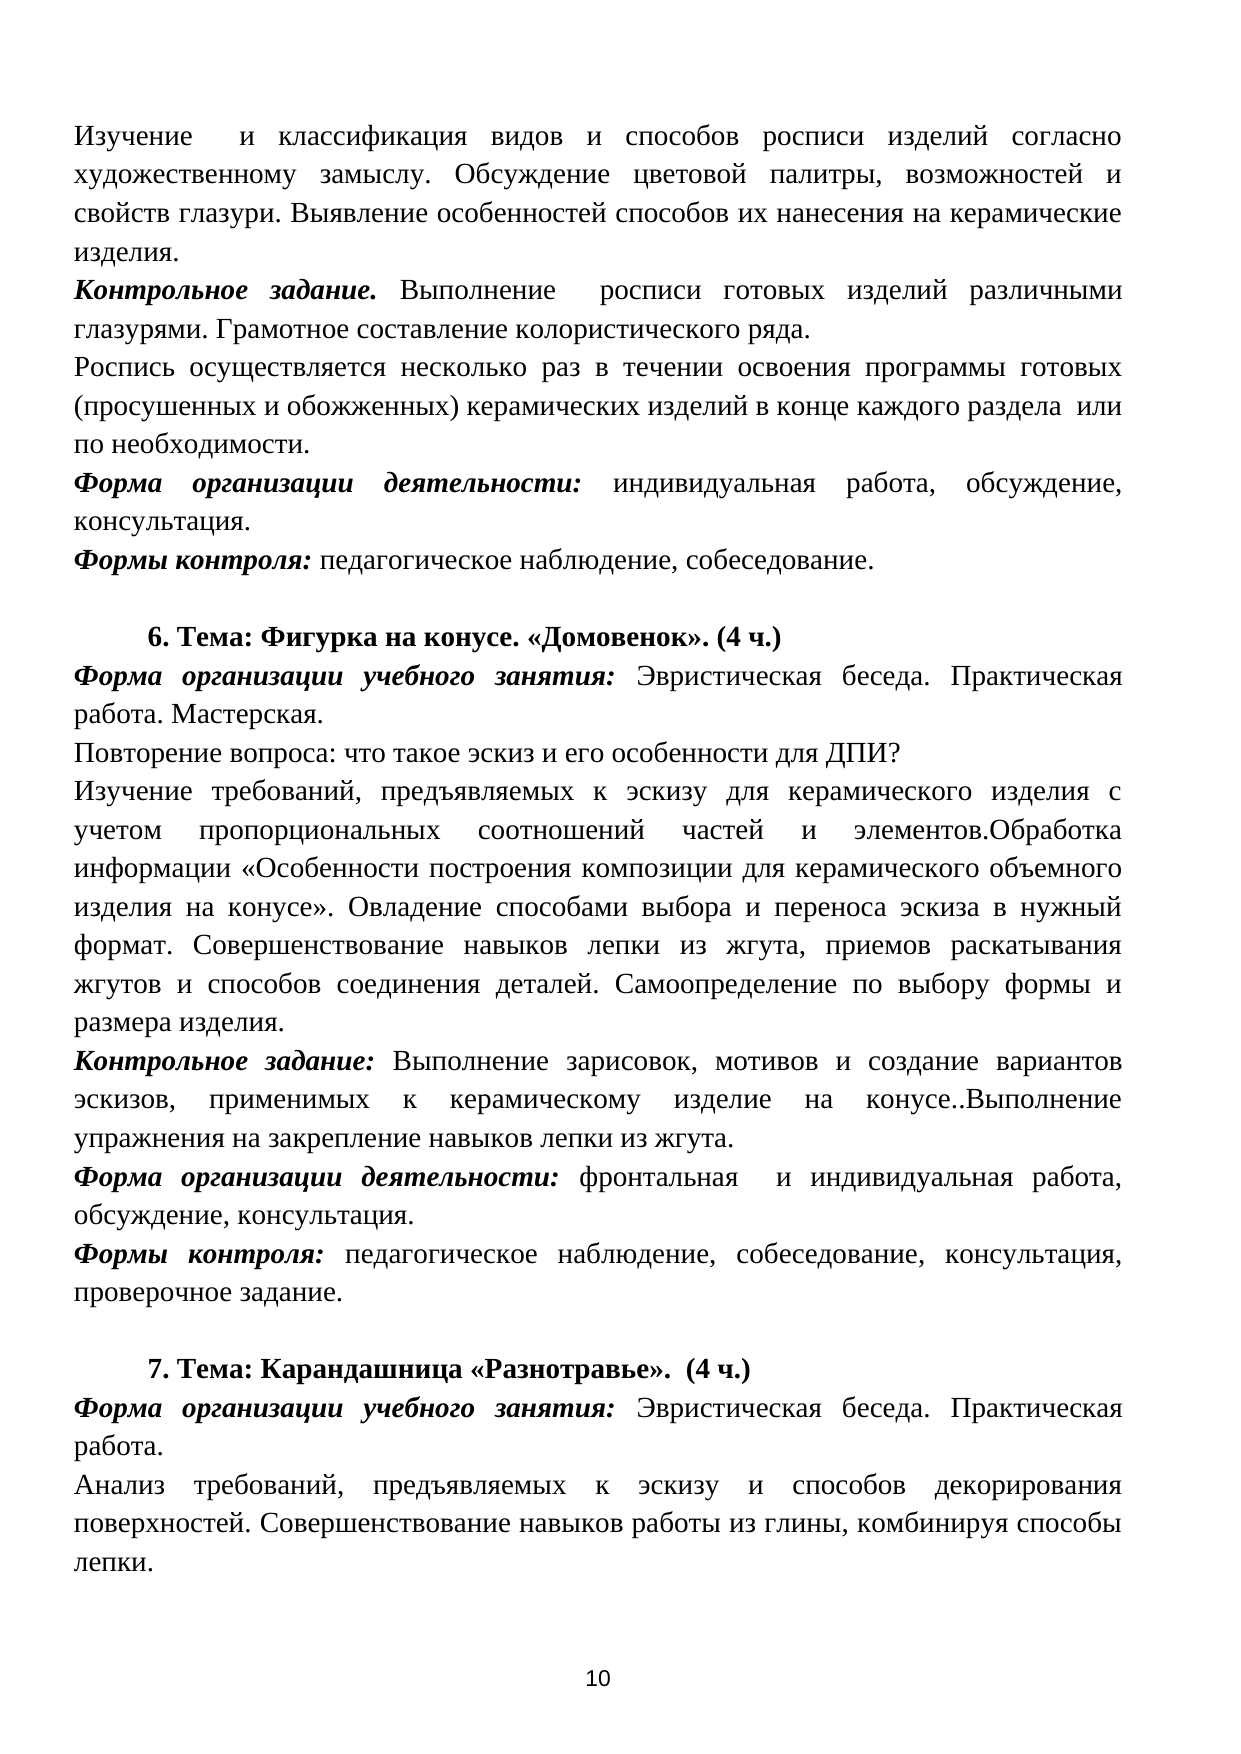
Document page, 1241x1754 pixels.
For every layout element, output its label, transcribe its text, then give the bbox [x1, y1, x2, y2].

text Контрольное задание. Выполнение росписи готовых изделий различными глазурями. Грамотное составление колористического ряда. [74, 272, 1123, 344]
text Форма организации учебного занятия: Эвристическая беседа. Практическая работа. [74, 1390, 1123, 1462]
text Роспись осуществляется несколько раз в течении освоения программы готовых (просушенных и обожженных) керамических изделий в конце каждого раздела или по необходимости. [74, 349, 1123, 460]
text Формы контроля: педагогическое наблюдение, собеседование. [74, 542, 1123, 576]
text Контрольное задание: Выполнение зарисовок, мотивов и создание вариантов эскизов, применимых к керамическому изделие на конусе..Выполнение упражнения на закрепление навыков лепки из жгута. [74, 1043, 1123, 1154]
text Форма организации деятельности: индивидуальная работа, обсуждение, консультация. [74, 465, 1123, 537]
text Формы контроля: педагогическое наблюдение, собеседование, консультация, проверочное задание. [74, 1236, 1123, 1308]
text Изучение требований, предъявляемых к эскизу для керамического изделия с учетом пропорциональных соотношений частей и элементов.Обработка информации «Особенности построения композиции для керамического объемного изделия на конусе». Овладение способами выбора и переноса эскиза в нужный формат. Совершенствование навыков лепки из жгута, приемов раскатывания жгутов и способов соединения деталей. Самоопределение по выбору формы и размера изделия. [74, 773, 1123, 1038]
text Форма организации учебного занятия: Эвристическая беседа. Практическая работа. Мастерская. [74, 658, 1123, 730]
text Форма организации деятельности: фронтальная и индивидуальная работа, обсуждение, консультация. [74, 1159, 1123, 1231]
text Повторение вопроса: что такое эскиз и его особенности для ДПИ? [74, 735, 1123, 768]
text 7. Тема: Карандашница «Разнотравье». (4 ч.) [74, 1351, 1123, 1385]
text 6. Тема: Фигурка на конусе. «Домовенок». (4 ч.) [74, 619, 1123, 653]
text Изучение и классификация видов и способов росписи изделий согласно художественному замыслу. Обсуждение цветовой палитры, возможностей и свойств глазури. Выявление особенностей способов их нанесения на керамические изделия. [74, 118, 1123, 267]
text Анализ требований, предъявляемых к эскизу и способов декорирования поверхностей. Совершенствование навыков работы из глины, комбинируя способы лепки. [74, 1467, 1123, 1578]
